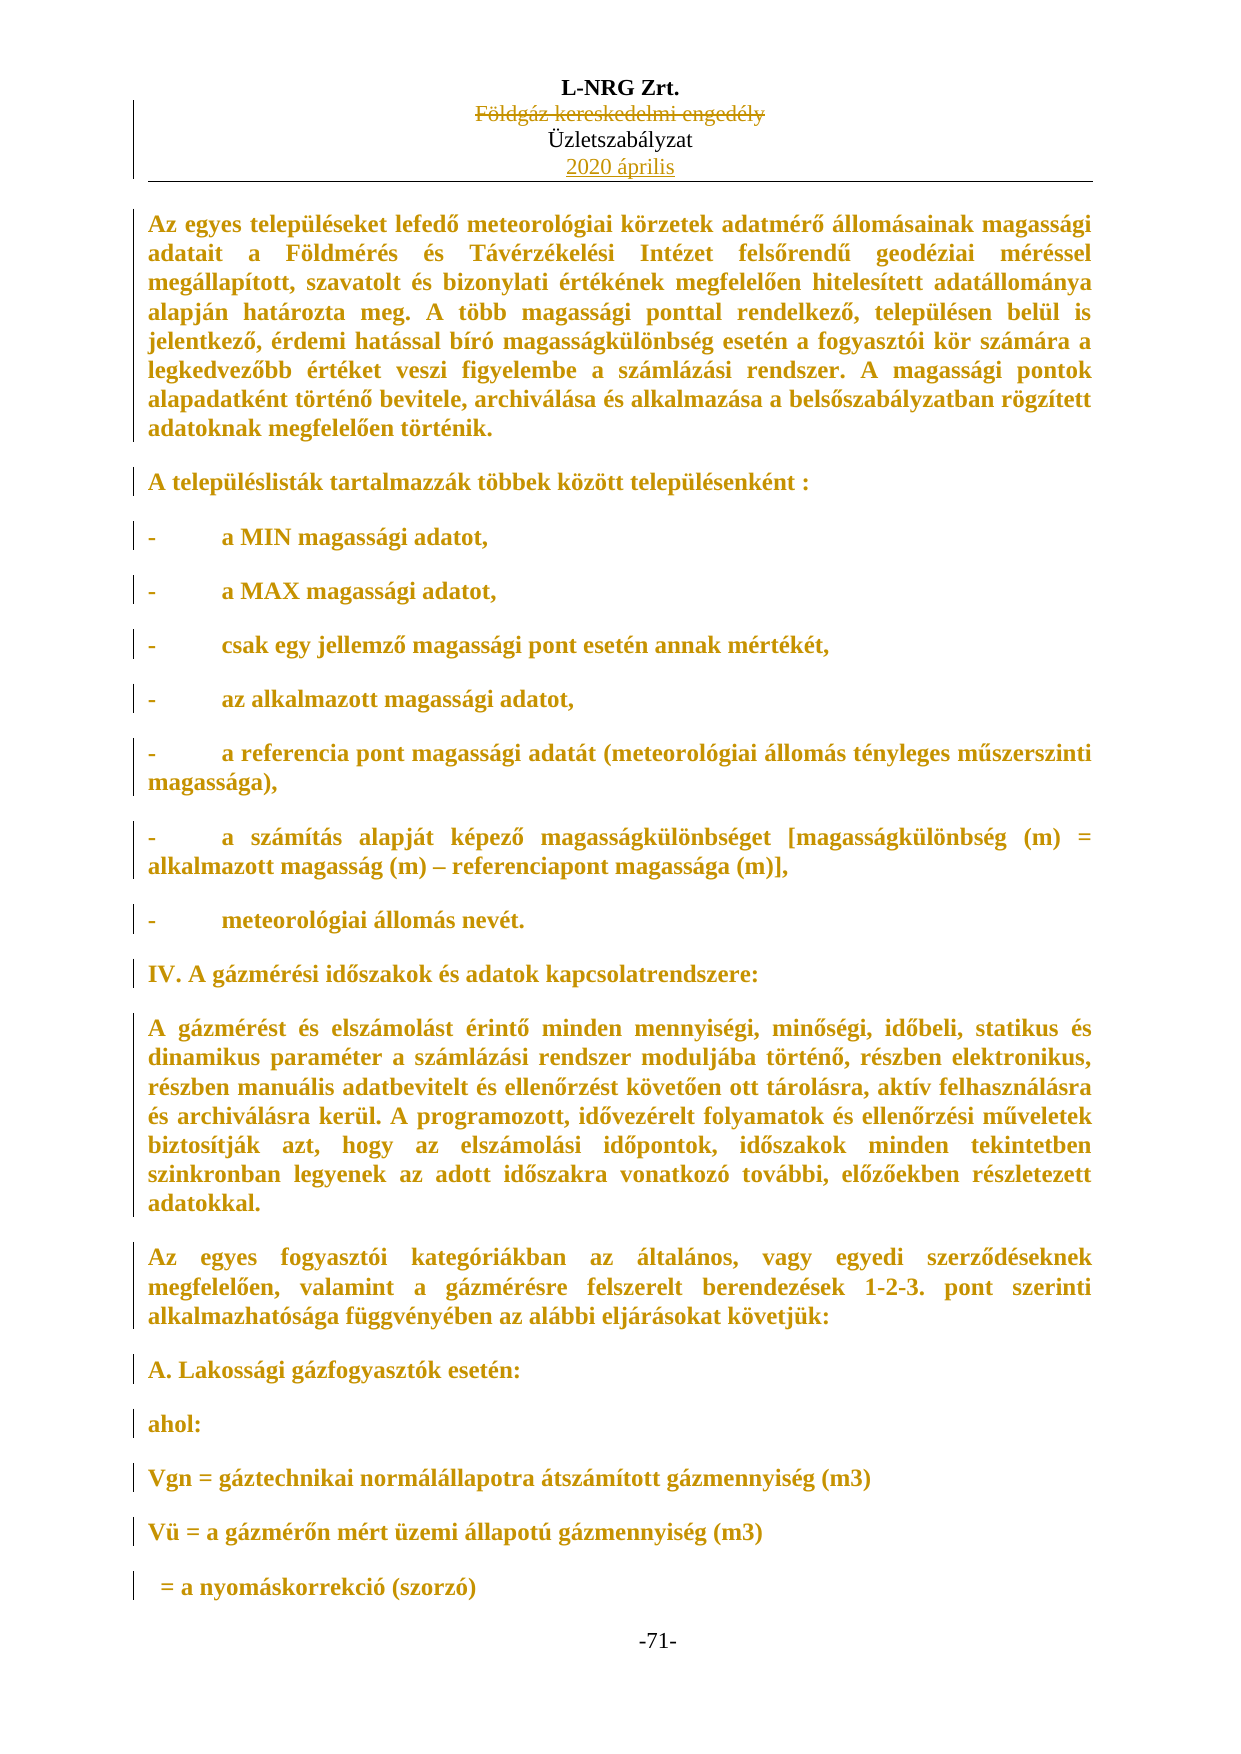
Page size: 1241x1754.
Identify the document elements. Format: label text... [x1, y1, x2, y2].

text A gázmérést és elszámolást érintő minden mennyiségi, minőségi, időbeli, statikus és dinamikus paraméter a számlázási rendszer moduljába történő, részben elektronikus, részben manuális adatbevitelt és ellenőrzést követően ott tárolásra, aktív felhasználásra és archiválásra kerül. A programozott, idővezérelt folyamatok és ellenőrzési műveletek biztosítják azt, hogy az elszámolási időpontok, időszakok minden tekintetben szinkronban legyenek az adott időszakra vonatkozó további, előzőekben részletezett adatokkal. [148, 1013, 1093, 1217]
text - a MIN magassági adatot, [148, 521, 1093, 550]
text Az egyes településeket lefedő meteorológiai körzetek adatmérő állomásainak magassági adatait a Földmérés és Távérzékelési Intézet felsőrendű geodéziai méréssel megállapított, szavatolt és bizonylati értékének megfelelően hitelesített adatállománya alapján határozta meg. A több magassági ponttal rendelkező, településen belül is jelentkező, érdemi hatással bíró magasságkülönbség esetén a fogyasztói kör számára a legkedvezőbb értéket veszi figyelembe a számlázási rendszer. A magassági pontok alapadatként történő bevitele, archiválása és alkalmazása a belsőszabályzatban rögzített adatoknak megfelelően történik. [148, 209, 1093, 442]
text Vgn = gáztechnikai normálállapotra átszámított gázmennyiség (m3) [148, 1463, 1093, 1492]
text - a számítás alapját képező magasságkülönbséget [magasságkülönbség (m) = alkalmazott magasság (m) – referenciapont magassága (m)], [148, 821, 1093, 879]
text Vü = a gázmérőn mért üzemi állapotú gázmennyiség (m3) [148, 1517, 1093, 1546]
text - a referencia pont magassági adatát (meteorológiai állomás tényleges műszerszinti magassága), [148, 738, 1093, 796]
text A. Lakossági gázfogyasztók esetén: [148, 1354, 1093, 1384]
text - meteorológiai állomás nevét. [148, 904, 1093, 934]
text A településlisták tartalmazzák többek között településenként : [148, 467, 1093, 496]
text - a MAX magassági adatot, [148, 575, 1093, 604]
text = a nyomáskorrekció (szorzó) [148, 1571, 1093, 1600]
text IV. A gázmérési időszakok és adatok kapcsolatrendszere: [148, 959, 1093, 988]
text - csak egy jellemző magassági pont esetén annak mértékét, [148, 629, 1093, 659]
text ahol: [148, 1409, 1093, 1438]
text - az alkalmazott magassági adatot, [148, 684, 1093, 713]
text Az egyes fogyasztói kategóriákban az általános, vagy egyedi szerződéseknek megfelelően, valamint a gázmérésre felszerelt berendezések 1-2-3. pont szerinti alkalmazhatósága függvényében az alábbi eljárásokat követjük: [148, 1242, 1093, 1329]
